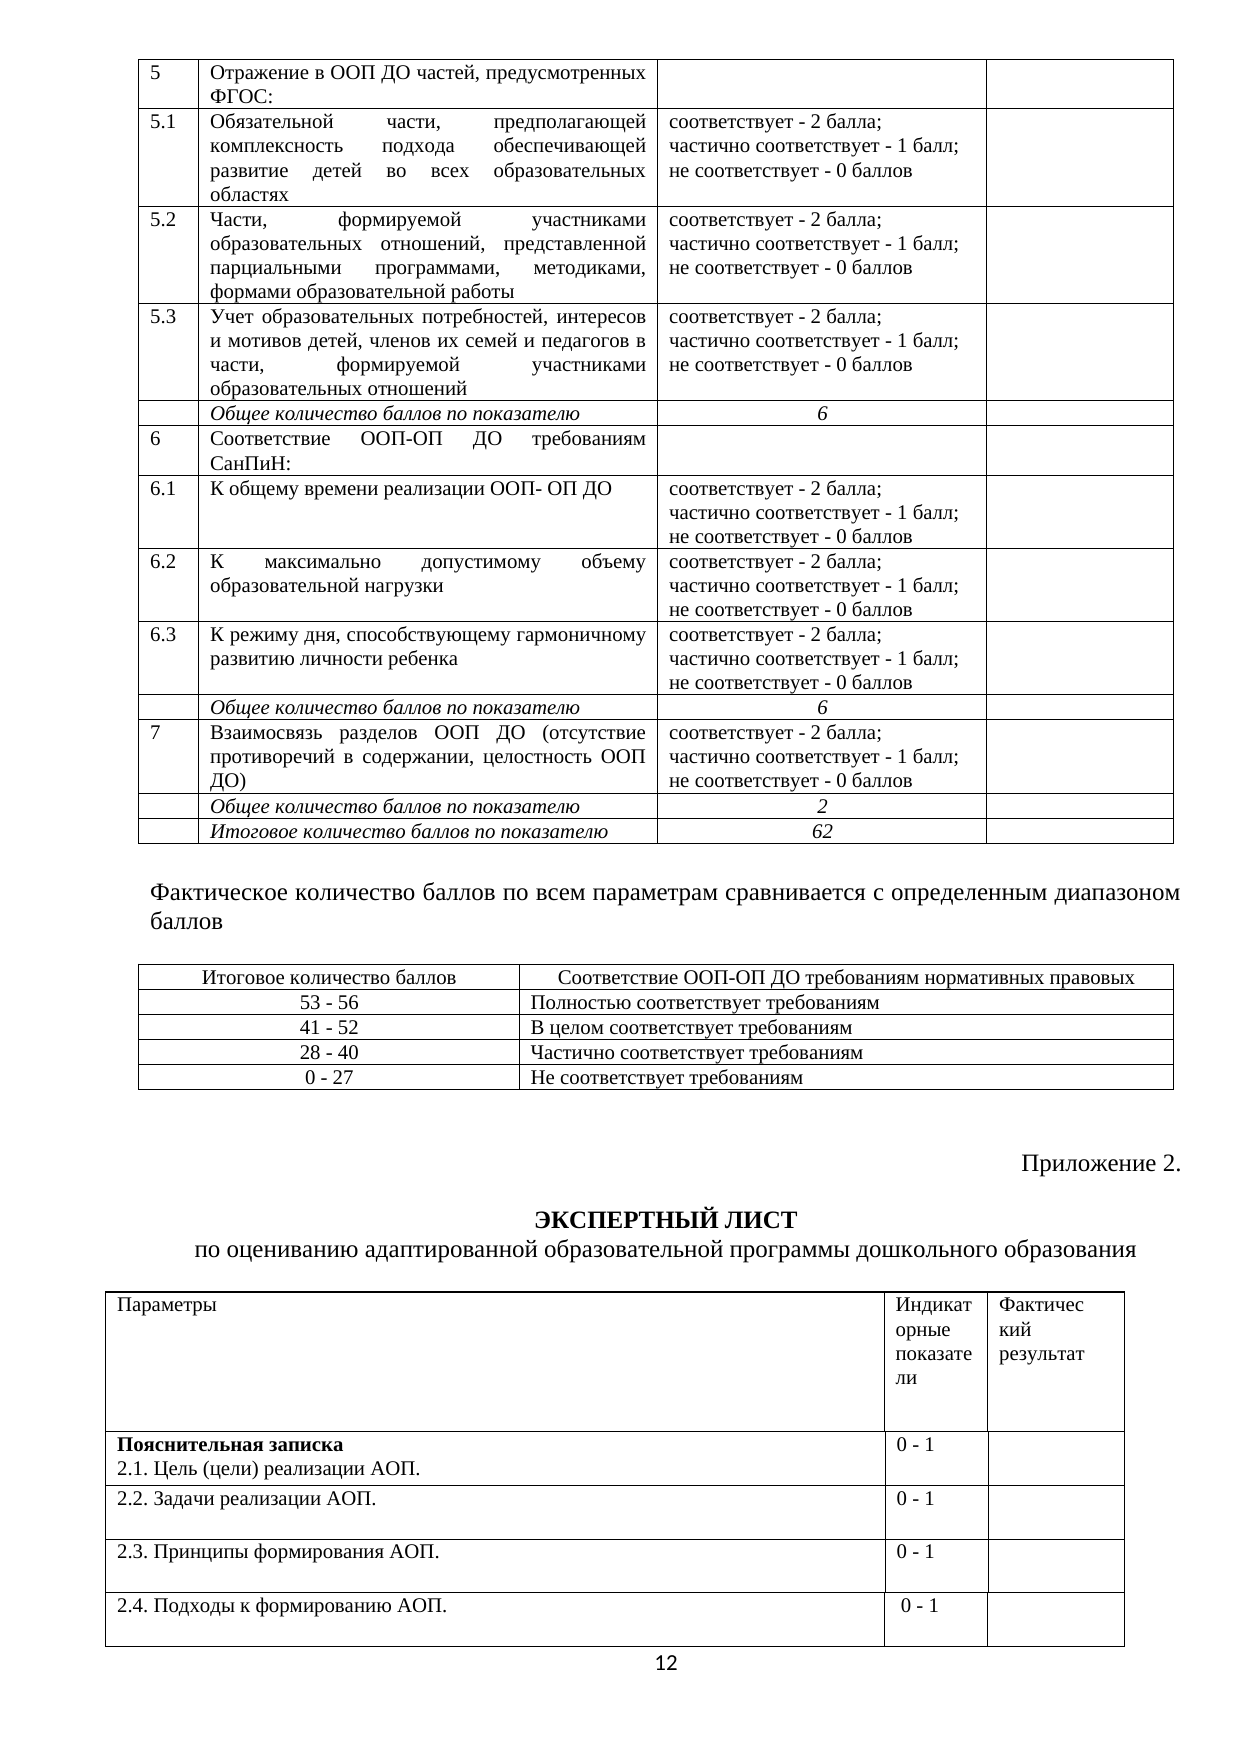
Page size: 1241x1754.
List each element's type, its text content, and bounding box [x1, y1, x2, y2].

table_cell 2 [658, 794, 986, 818]
table_cell 7 [139, 720, 198, 792]
table_cell 2.4. Подходы к формированию АОП. [106, 1593, 884, 1646]
table_cell [139, 794, 198, 818]
table_cell [658, 60, 986, 108]
table_cell [989, 1540, 1124, 1592]
table_cell соответствует - 2 балла; частично соответствует - 1 балл; не соответствует - 0 баллов [658, 720, 986, 792]
table_cell 0 - 1 [886, 1432, 988, 1485]
table_cell [987, 549, 1173, 621]
table_cell 28 - 40 [139, 1040, 519, 1064]
table_cell Полностью соответствует требованиям [520, 990, 1173, 1014]
table_cell 5 [139, 60, 198, 108]
table_cell 2.2. Задачи реализации АОП. [106, 1486, 885, 1538]
text Фактическое количество баллов по всем параметрам сравнивается с определенным диапазоном баллов [150, 877, 1181, 935]
table_cell Части, формируемой участниками образовательных отношений, представленной парциальными программами, методиками, формами образовательной работы [199, 207, 657, 303]
table_cell соответствует - 2 балла; частично соответствует - 1 балл; не соответствует - 0 баллов [658, 549, 986, 621]
table_cell [988, 1593, 1124, 1646]
table_cell 5.1 [139, 109, 198, 206]
table_header Фактичес кий результат [988, 1293, 1124, 1431]
table_cell [987, 304, 1173, 400]
table_cell В целом соответствует требованиям [520, 1015, 1173, 1039]
table_cell [987, 401, 1173, 425]
table_cell Взаимосвязь разделов ООП ДО (отсутствие противоречий в содержании, целостность ООП ДО) [199, 720, 657, 792]
table_cell [987, 794, 1173, 818]
table_header Соответствие ООП-ОП ДО требованиям нормативных правовых [520, 965, 1173, 989]
table_cell 53 - 56 [139, 990, 519, 1014]
table_cell Отражение в ООП ДО частей, предусмотренных ФГОС: [199, 60, 657, 108]
table_cell [987, 426, 1173, 474]
table_cell 0 - 1 [885, 1593, 987, 1646]
table_header Параметры [106, 1293, 884, 1431]
text Приложение 2. [150, 1148, 1181, 1176]
table_cell [987, 720, 1173, 792]
table_cell 6.2 [139, 549, 198, 621]
table_cell К режиму дня, способствующему гармоничному развитию личности ребенка [199, 622, 657, 694]
table_cell 6 [139, 426, 198, 474]
table_cell 6.3 [139, 622, 198, 694]
table_cell [987, 60, 1173, 108]
table_cell [987, 476, 1173, 548]
text по оцениванию адаптированной образовательной программы дошкольного образования [150, 1234, 1181, 1263]
table_cell [139, 819, 198, 843]
table_cell соответствует - 2 балла; частично соответствует - 1 балл; не соответствует - 0 баллов [658, 304, 986, 400]
table_cell 5.2 [139, 207, 198, 303]
table_cell Соответствие ООП-ОП ДО требованиям СанПиН: [199, 426, 657, 474]
table_cell 2.3. Принципы формирования АОП. [106, 1540, 885, 1592]
table_cell [987, 207, 1173, 303]
table_cell 0 - 27 [139, 1065, 519, 1089]
table_cell [987, 109, 1173, 206]
table_cell [139, 695, 198, 719]
table_cell Общее количество баллов по показателю [199, 695, 657, 719]
table_cell 6 [658, 401, 986, 425]
table_cell К максимально допустимому объему образовательной нагрузки [199, 549, 657, 621]
table_cell Обязательной части, предполагающей комплексность подхода обеспечивающей развитие детей во всех образовательных областях [199, 109, 657, 206]
table_cell Частично соответствует требованиям [520, 1040, 1173, 1064]
table_cell Учет образовательных потребностей, интересов и мотивов детей, членов их семей и педагогов в части, формируемой участниками образовательных отношений [199, 304, 657, 400]
table_cell 6.1 [139, 476, 198, 548]
table_header Итоговое количество баллов [139, 965, 519, 989]
table_cell 0 - 1 [886, 1486, 988, 1538]
table_cell Общее количество баллов по показателю [199, 401, 657, 425]
table_cell соответствует - 2 балла; частично соответствует - 1 балл; не соответствует - 0 баллов [658, 476, 986, 548]
table_cell 62 [658, 819, 986, 843]
table_header Индикаторные показатели [885, 1293, 987, 1431]
table_cell 5.3 [139, 304, 198, 400]
table_cell Пояснительная записка 2.1. Цель (цели) реализации АОП. [106, 1432, 885, 1485]
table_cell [658, 109, 986, 206]
table_cell [658, 426, 986, 474]
table_cell Итоговое количество баллов по показателю [199, 819, 657, 843]
table_cell К общему времени реализации ООП- ОП ДО [199, 476, 657, 548]
table_cell Общее количество баллов по показателю [199, 794, 657, 818]
table_cell 0 - 1 [886, 1540, 988, 1592]
table_cell 41 - 52 [139, 1015, 519, 1039]
table_cell [989, 1432, 1124, 1485]
table_cell [139, 401, 198, 425]
table_cell соответствует - 2 балла; частично соответствует - 1 балл; не соответствует - 0 баллов [658, 207, 986, 303]
table_cell 6 [658, 695, 986, 719]
text ЭКСПЕРТНЫЙ ЛИСТ [150, 1205, 1181, 1234]
table_cell [987, 819, 1173, 843]
table_cell [987, 695, 1173, 719]
table_cell соответствует - 2 балла; частично соответствует - 1 балл; не соответствует - 0 баллов [658, 622, 986, 694]
table_cell Не соответствует требованиям [520, 1065, 1173, 1089]
table_cell [987, 622, 1173, 694]
table_cell [989, 1486, 1124, 1538]
